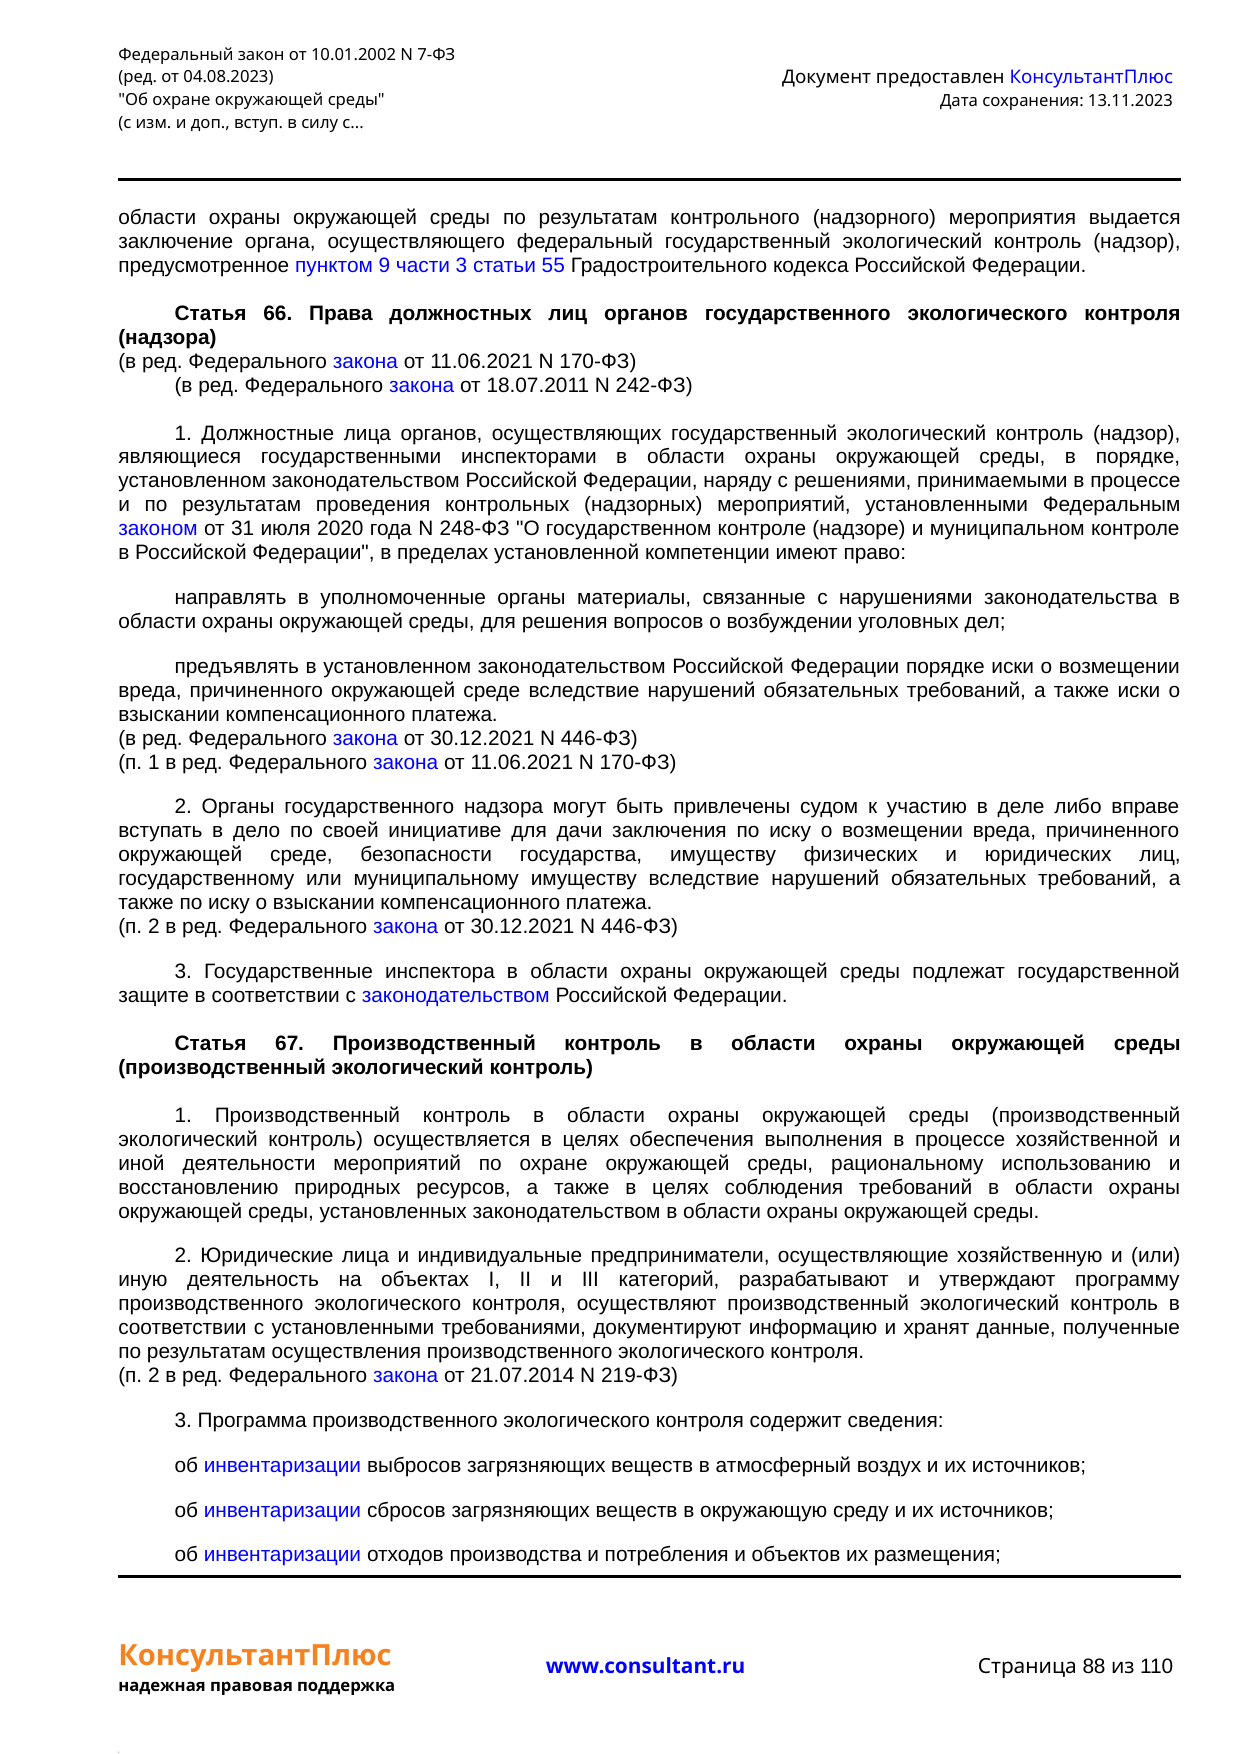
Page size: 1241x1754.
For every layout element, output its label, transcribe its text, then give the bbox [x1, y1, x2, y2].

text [118, 205, 1181, 277]
text (п. 2 в ред. Федерального закона от 21.07.2014 N 219-ФЗ) [118, 1363, 1181, 1387]
text предъявлять в установленном законодательством Российской Федерации порядке иски о возмещении вреда, причиненного окружающей среде вследствие нарушений обязательных требований, а также иски о взыскании компенсационного платежа. [118, 654, 1181, 726]
text 2. Органы государственного надзора могут быть привлечены судом к участию в деле либо вправе вступать в дело по своей инициативе для дачи заключения по иску о возмещении вреда, причиненного окружающей среде, безопасности государства, имуществу физических и юридических лиц, государственному или муниципальному имуществу вследствие нарушений обязательных требований, а также по иску о взыскании компенсационного платежа. [118, 794, 1181, 914]
text 2. Юридические лица и индивидуальные предприниматели, осуществляющие хозяйственную и (или) иную деятельность на объектах I, II и III категорий, разрабатывают и утверждают программу производственного экологического контроля, осуществляют производственный экологический контроль в соответствии с установленными требованиями, документируют информацию и хранят данные, полученные по результатам осуществления производственного экологического контроля. [118, 1243, 1181, 1363]
text 1. Должностные лица органов, осуществляющих государственный экологический контроль (надзор), являющиеся государственными инспекторами в области охраны окружающей среды, в порядке, установленном законодательством Российской Федерации, наряду с решениями, принимаемыми в процессе и по результатам проведения контрольных (надзорных) мероприятий, установленными Федеральным законом от 31 июля 2020 года N 248-ФЗ "О государственном контроле (надзоре) и муниципальном контроле в Российской Федерации", в пределах установленной компетенции имеют право: [118, 420, 1181, 564]
text (в ред. Федерального закона от 18.07.2011 N 242-ФЗ) [118, 372, 1181, 396]
text (в ред. Федерального закона от 30.12.2021 N 446-ФЗ) [118, 726, 1181, 749]
text 1. Производственный контроль в области охраны окружающей среды (производственный экологический контроль) осуществляется в целях обеспечения выполнения в процессе хозяйственной и иной деятельности мероприятий по охране окружающей среды, рациональному использованию и восстановлению природных ресурсов, а также в целях соблюдения требований в области охраны окружающей среды, установленных законодательством в области охраны окружающей среды. [118, 1103, 1181, 1222]
title Статья 67. Производственный контроль в области охраны окружающей среды (производственный экологический контроль) [118, 1031, 1181, 1079]
text об инвентаризации выбросов загрязняющих веществ в атмосферный воздух и их источников; [118, 1453, 1181, 1477]
text (п. 2 в ред. Федерального закона от 30.12.2021 N 446-ФЗ) [118, 914, 1181, 938]
text 3. Программа производственного экологического контроля содержит сведения: [118, 1408, 1181, 1432]
text (п. 1 в ред. Федерального закона от 11.06.2021 N 170-ФЗ) [118, 749, 1181, 773]
text 3. Государственные инспектора в области охраны окружающей среды подлежат государственной защите в соответствии с законодательством Российской Федерации. [118, 959, 1181, 1007]
title Статья 66. Права должностных лиц органов государственного экологического контроля (надзора) [118, 301, 1181, 348]
text направлять в уполномоченные органы материалы, связанные с нарушениями законодательства в области охраны окружающей среды, для решения вопросов о возбуждении уголовных дел; [118, 585, 1181, 633]
text об инвентаризации сбросов загрязняющих веществ в окружающую среду и их источников; [118, 1497, 1181, 1521]
text (в ред. Федерального закона от 11.06.2021 N 170-ФЗ) [118, 348, 1181, 372]
text об инвентаризации отходов производства и потребления и объектов их размещения; [118, 1542, 1181, 1566]
